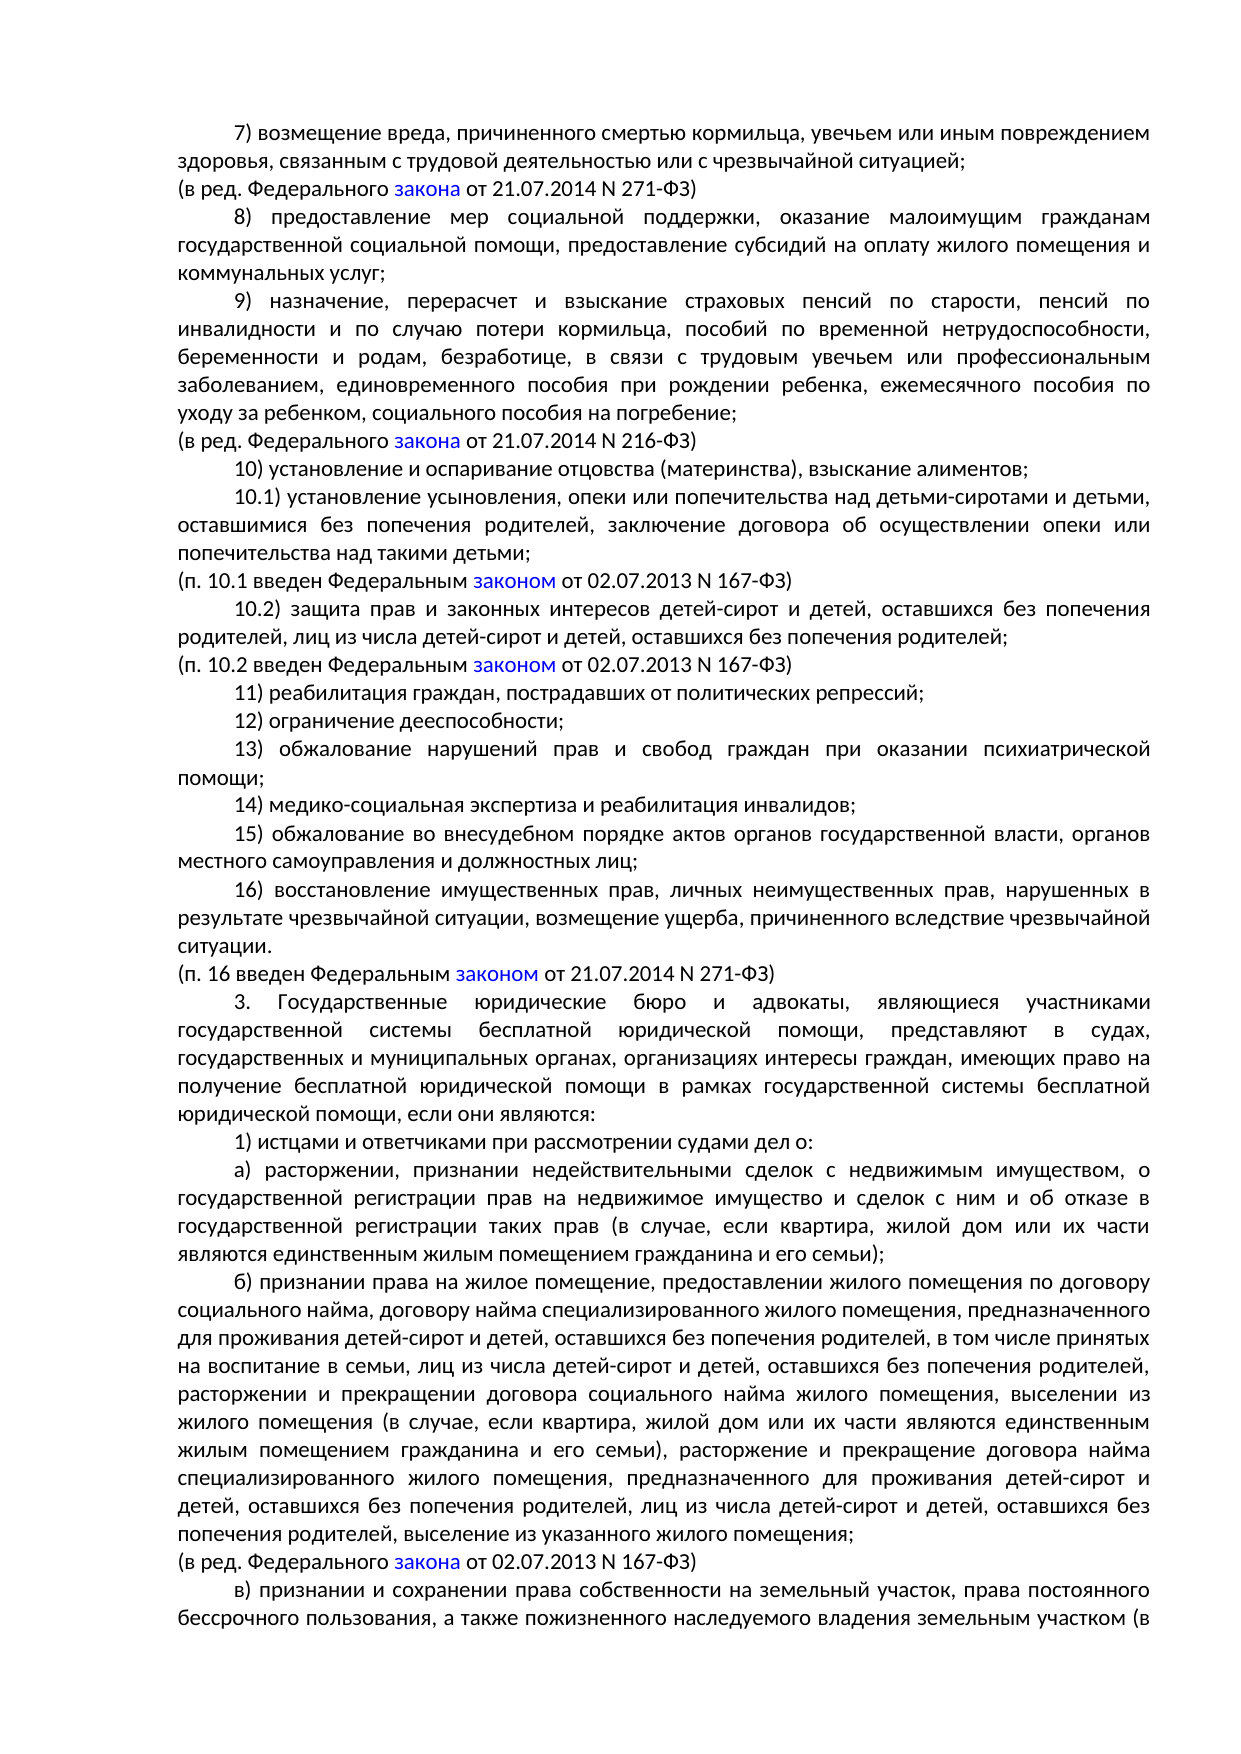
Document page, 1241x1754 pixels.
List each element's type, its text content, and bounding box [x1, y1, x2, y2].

text 7) возмещение вреда, причиненного смертью кормильца, увечьем или иным повреждением здоровья, связанным с трудовой деятельностью или с чрезвычайной ситуацией; [177, 118, 1152, 174]
text (п. 10.1 введен Федеральным законом от 02.07.2013 N 167-ФЗ) [177, 566, 1152, 594]
text (п. 16 введен Федеральным законом от 21.07.2014 N 271-ФЗ) [177, 959, 1152, 987]
text 14) медико-социальная экспертиза и реабилитация инвалидов; [177, 791, 1152, 819]
text 10) установление и оспаривание отцовства (материнства), взыскание алиментов; [177, 454, 1152, 482]
text 16) восстановление имущественных прав, личных неимущественных прав, нарушенных в результате чрезвычайной ситуации, возмещение ущерба, причиненного вследствие чрезвычайной ситуации. [177, 875, 1152, 959]
text 15) обжалование во внесудебном порядке актов органов государственной власти, органов местного самоуправления и должностных лиц; [177, 819, 1152, 875]
text 11) реабилитация граждан, пострадавших от политических репрессий; [177, 678, 1152, 707]
text 12) ограничение дееспособности; [177, 707, 1152, 734]
text 9) назначение, перерасчет и взыскание страховых пенсий по старости, пенсий по инвалидности и по случаю потери кормильца, пособий по временной нетрудоспособности, беременности и родам, безработице, в связи с трудовым увечьем или профессиональным заболеванием, единовременного пособия при рождении ребенка, ежемесячного пособия по уходу за ребенком, социального пособия на погребение; [177, 286, 1152, 426]
text (в ред. Федерального закона от 21.07.2014 N 271-ФЗ) [177, 174, 1152, 202]
text б) признании права на жилое помещение, предоставлении жилого помещения по договору социального найма, договору найма специализированного жилого помещения, предназначенного для проживания детей-сирот и детей, оставшихся без попечения родителей, в том числе принятых на воспитание в семьи, лиц из числа детей-сирот и детей, оставшихся без попечения родителей, расторжении и прекращении договора социального найма жилого помещения, выселении из жилого помещения (в случае, если квартира, жилой дом или их части являются единственным жилым помещением гражданина и его семьи), расторжение и прекращение договора найма специализированного жилого помещения, предназначенного для проживания детей-сирот и детей, оставшихся без попечения родителей, лиц из числа детей-сирот и детей, оставшихся без попечения родителей, выселение из указанного жилого помещения; [177, 1267, 1152, 1547]
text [177, 1575, 1152, 1631]
text а) расторжении, признании недействительными сделок с недвижимым имуществом, о государственной регистрации прав на недвижимое имущество и сделок с ним и об отказе в государственной регистрации таких прав (в случае, если квартира, жилой дом или их части являются единственным жилым помещением гражданина и его семьи); [177, 1155, 1152, 1267]
text (в ред. Федерального закона от 02.07.2013 N 167-ФЗ) [177, 1547, 1152, 1575]
text 1) истцами и ответчиками при рассмотрении судами дел о: [177, 1127, 1152, 1155]
text 10.1) установление усыновления, опеки или попечительства над детьми-сиротами и детьми, оставшимися без попечения родителей, заключение договора об осуществлении опеки или попечительства над такими детьми; [177, 482, 1152, 566]
text 10.2) защита прав и законных интересов детей-сирот и детей, оставшихся без попечения родителей, лиц из числа детей-сирот и детей, оставшихся без попечения родителей; [177, 594, 1152, 651]
text (п. 10.2 введен Федеральным законом от 02.07.2013 N 167-ФЗ) [177, 651, 1152, 678]
text 8) предоставление мер социальной поддержки, оказание малоимущим гражданам государственной социальной помощи, предоставление субсидий на оплату жилого помещения и коммунальных услуг; [177, 202, 1152, 286]
text (в ред. Федерального закона от 21.07.2014 N 216-ФЗ) [177, 426, 1152, 454]
text 13) обжалование нарушений прав и свобод граждан при оказании психиатрической помощи; [177, 734, 1152, 791]
text 3. Государственные юридические бюро и адвокаты, являющиеся участниками государственной системы бесплатной юридической помощи, представляют в судах, государственных и муниципальных органах, организациях интересы граждан, имеющих право на получение бесплатной юридической помощи в рамках государственной системы бесплатной юридической помощи, если они являются: [177, 987, 1152, 1127]
